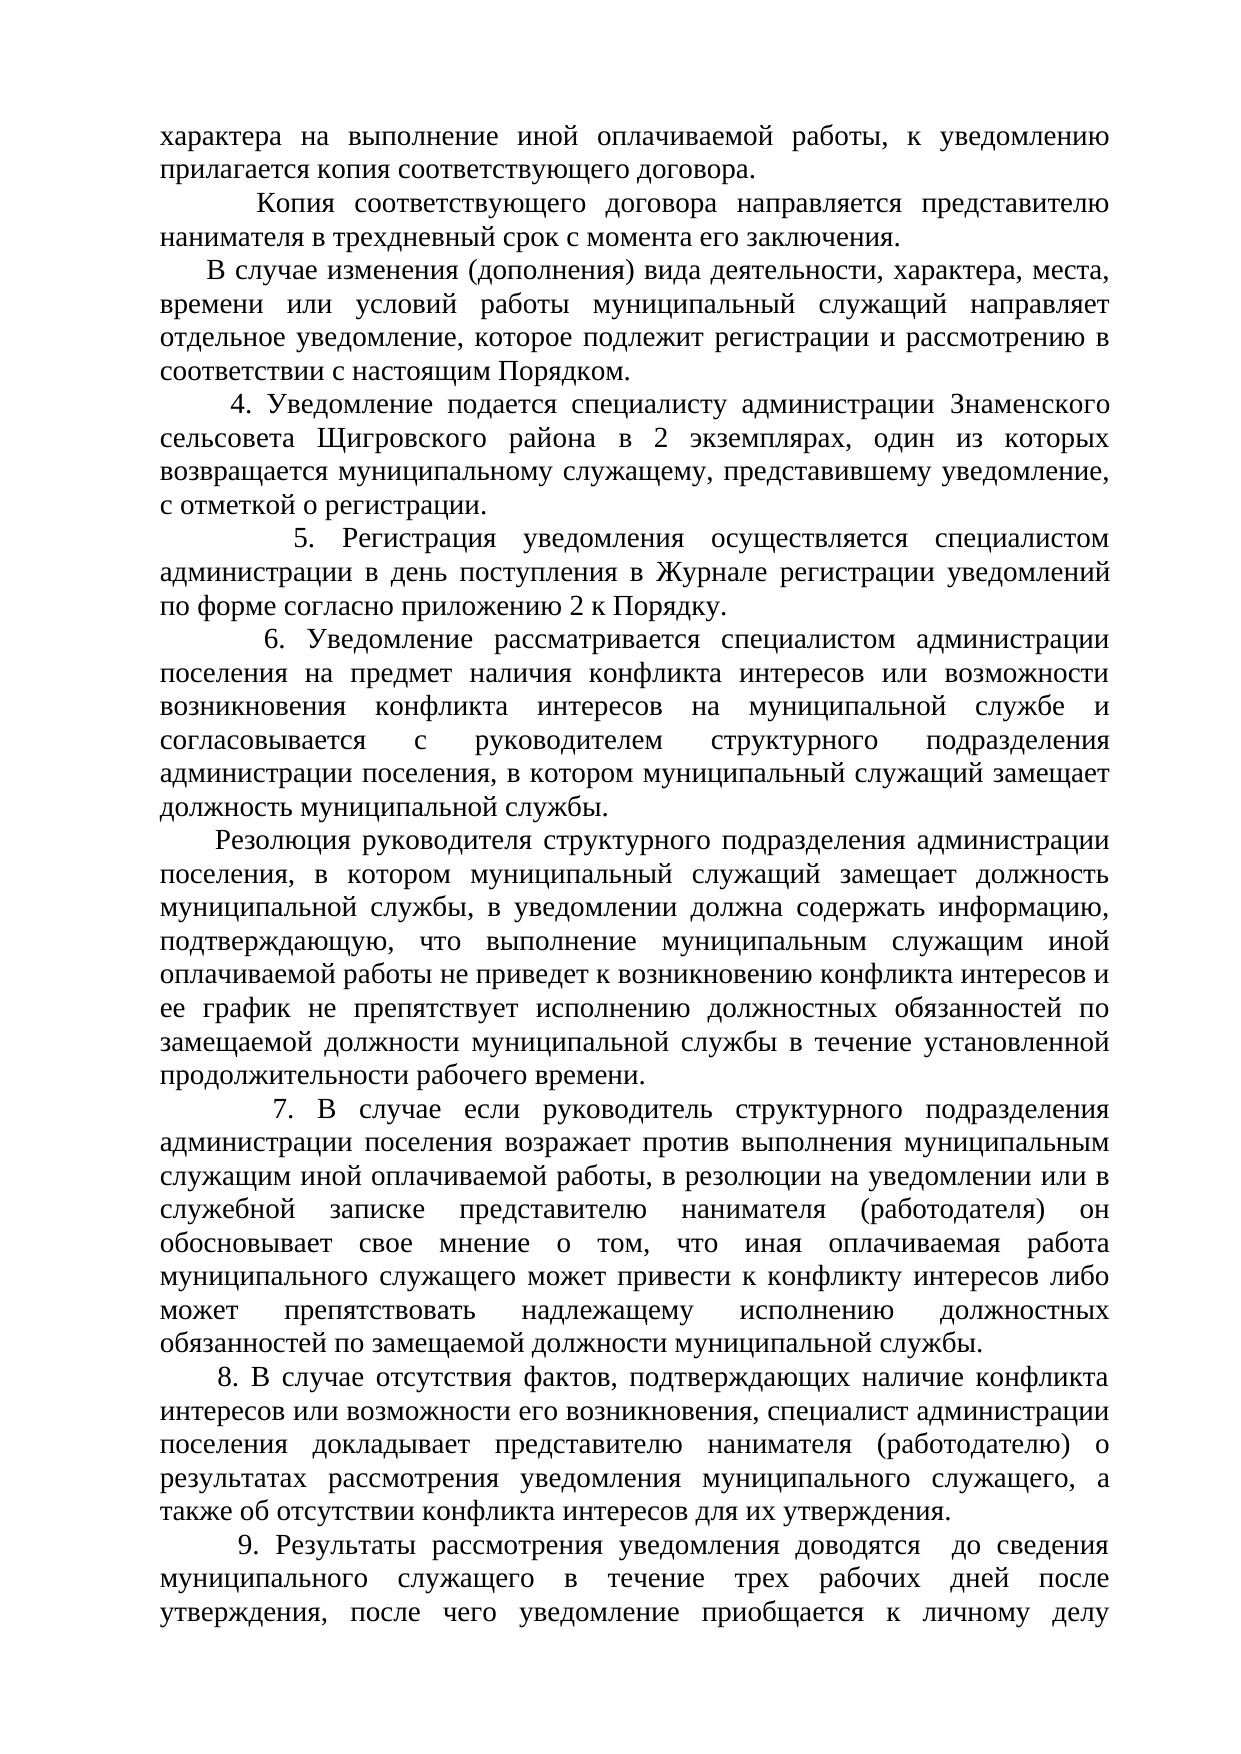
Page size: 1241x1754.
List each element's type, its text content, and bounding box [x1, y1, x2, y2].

text Копия соответствующего договора направляется представителю нанимателя в трехдневный срок с момента его заключения. [159, 185, 1110, 252]
list 7. В случае если руководитель структурного подразделения администрации поселения возражает против выполнения муниципальным служащим иной оплачиваемой работы, в резолюции на уведомлении или в служебной записке представителю нанимателя (работодателя) он обосновывает свое мнение о том, что иная оплачиваемая работа муниципального служащего может привести к конфликту интересов либо может препятствовать надлежащему исполнению должностных обязанностей по замещаемой должности муниципальной службы. [159, 1091, 1110, 1359]
text Резолюция руководителя структурного подразделения администрации поселения, в котором муниципальный служащий замещает должность муниципальной службы, в уведомлении должна содержать информацию, подтверждающую, что выполнение муниципальным служащим иной оплачиваемой работы не приведет к возникновению конфликта интересов и ее график не препятствует исполнению должностных обязанностей по замещаемой должности муниципальной службы в течение установленной продолжительности рабочего времени. [159, 822, 1110, 1091]
text 4. Уведомление подается специалисту администрации Знаменского сельсовета Щигровского района в 2 экземплярах, один из которых возвращается муниципальному служащему, представившему уведомление, с отметкой о регистрации. [159, 386, 1110, 521]
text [159, 1527, 1110, 1627]
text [159, 118, 1110, 185]
text В случае изменения (дополнения) вида деятельности, характера, места, времени или условий работы муниципальный служащий направляет отдельное уведомление, которое подлежит регистрации и рассмотрению в соответствии с настоящим Порядком. [159, 252, 1110, 386]
text 5. Регистрация уведомления осуществляется специалистом администрации в день поступления в Журнале регистрации уведомлений по форме согласно приложению 2 к Порядку. [159, 521, 1110, 621]
list 6. Уведомление рассматривается специалистом администрации поселения на предмет наличия конфликта интересов или возможности возникновения конфликта интересов на муниципальной службе и согласовывается с руководителем структурного подразделения администрации поселения, в котором муниципальный служащий замещает должность муниципальной службы. [159, 621, 1110, 822]
text 8. В случае отсутствия фактов, подтверждающих наличие конфликта интересов или возможности его возникновения, специалист администрации поселения докладывает представителю нанимателя (работодателю) о результатах рассмотрения уведомления муниципального служащего, а также об отсутствии конфликта интересов для их утверждения. [159, 1359, 1110, 1527]
